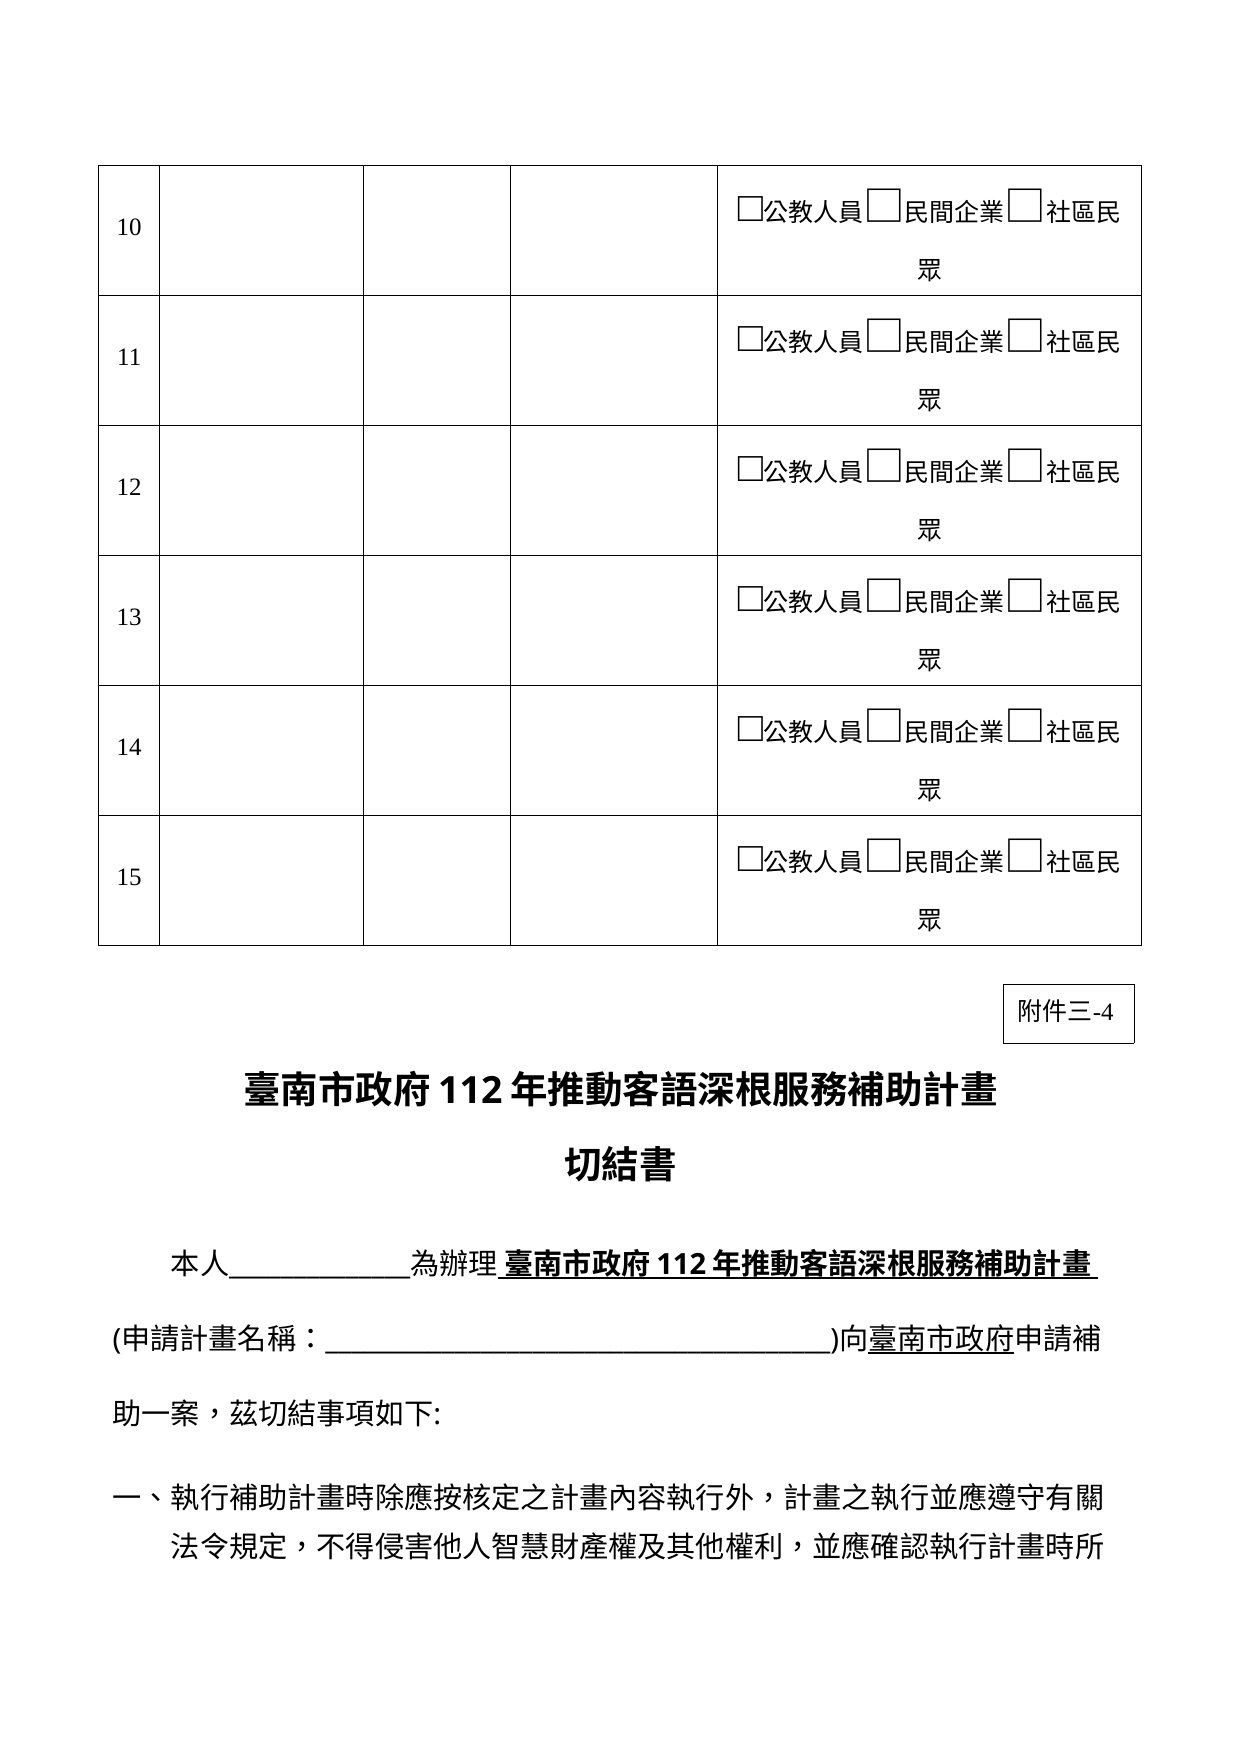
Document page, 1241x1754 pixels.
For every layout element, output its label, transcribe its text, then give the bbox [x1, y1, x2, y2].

table_cell [364, 426, 510, 554]
table_cell [511, 166, 717, 294]
table_cell 10 [99, 166, 159, 294]
text 本人______________為辦理 臺南市政府112年推動客語深根服務補助計畫 (申請計畫名稱：_______________________________________)向臺南市政府申請補助一案，茲切結事項如下: [112, 1225, 1128, 1450]
table_cell □公教人員□民間企業□社區民眾 [718, 296, 1141, 424]
table_cell [364, 686, 510, 814]
table_cell [511, 816, 717, 944]
table_cell [511, 556, 717, 684]
table_cell 11 [99, 296, 159, 424]
table_cell [364, 556, 510, 684]
table_cell 13 [99, 556, 159, 684]
table_cell □公教人員□民間企業□社區民眾 [718, 686, 1141, 814]
table_cell [160, 166, 363, 294]
table_cell [364, 166, 510, 294]
table_cell [511, 296, 717, 424]
table_cell □公教人員□民間企業□社區民眾 [718, 166, 1141, 294]
table_cell [160, 296, 363, 424]
text 臺南市政府112年推動客語深根服務補助計畫 [112, 1050, 1128, 1125]
table_cell □公教人員□民間企業□社區民眾 [718, 556, 1141, 684]
table_cell 15 [99, 816, 159, 944]
table_cell [364, 816, 510, 944]
table_cell [364, 296, 510, 424]
table_cell [160, 426, 363, 554]
table_cell [160, 686, 363, 814]
table_cell [511, 426, 717, 554]
table_cell 12 [99, 426, 159, 554]
table_cell [511, 686, 717, 814]
table_cell □公教人員□民間企業□社區民眾 [718, 426, 1141, 554]
table_cell [160, 816, 363, 944]
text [112, 1475, 1128, 1566]
text 切結書 [112, 1125, 1128, 1200]
table_cell [160, 556, 363, 684]
table_cell 14 [99, 686, 159, 814]
table_cell □公教人員□民間企業□社區民眾 [718, 816, 1141, 944]
